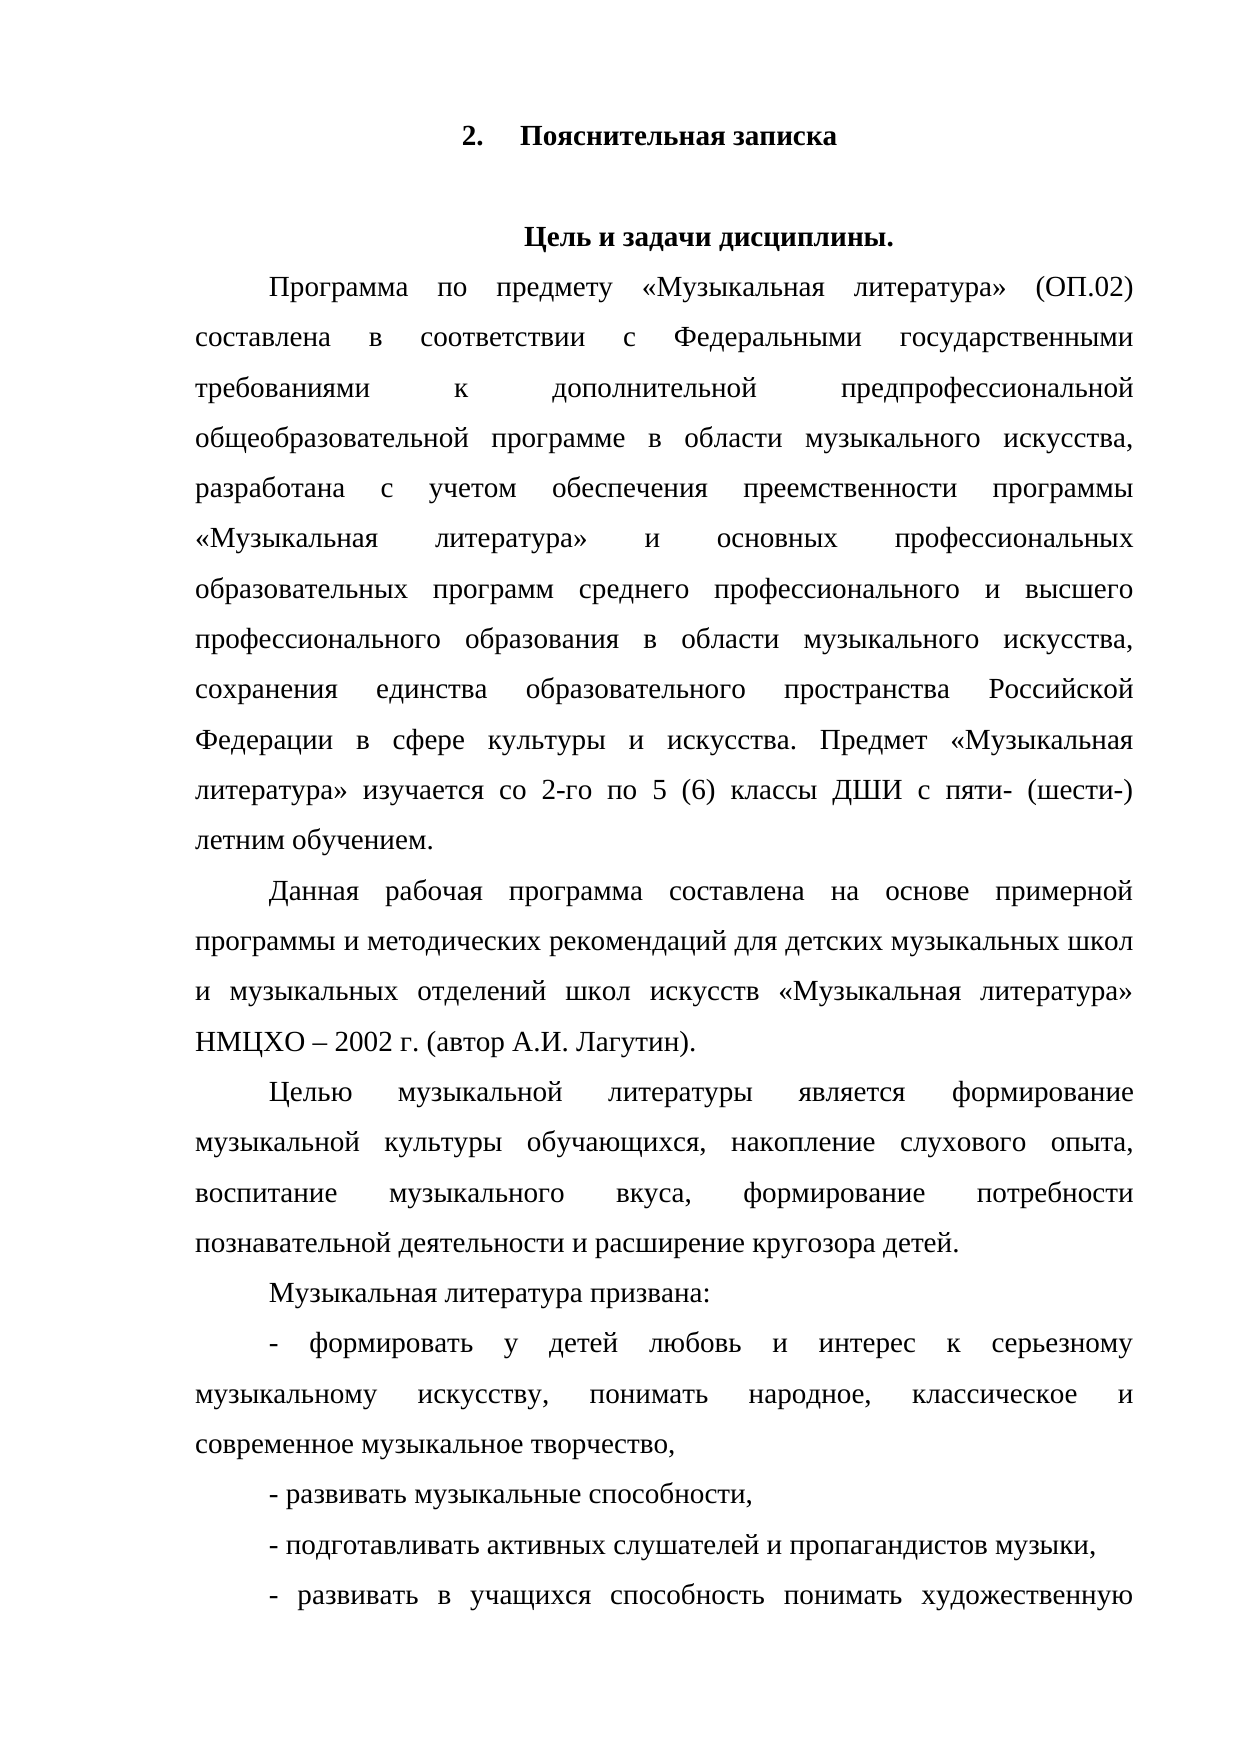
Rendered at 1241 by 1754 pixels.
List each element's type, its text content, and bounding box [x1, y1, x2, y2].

text - формировать у детей любовь и интерес к серьезному музыкальному искусству, понимать народное, классическое и современное музыкальное творчество, [195, 1326, 1134, 1460]
text Данная рабочая программа составлена на основе примерной программы и методических рекомендаций для детских музыкальных школ и музыкальных отделений школ искусств «Музыкальная литература» НМЦХО – . (автор А.И. Лагутин). [195, 873, 1134, 1057]
text - развивать музыкальные способности, [195, 1477, 1134, 1510]
text Целью музыкальной литературы является формирование музыкальной культуры обучающихся, накопление слухового опыта, воспитание музыкального вкуса, формирование потребности познавательной деятельности и расширение кругозора детей. [195, 1074, 1134, 1258]
text - подготавливать активных слушателей и пропагандистов музыки, [195, 1527, 1134, 1560]
text Программа по предмету «Музыкальная литература» (ОП.02) составлена в соответствии с Федеральными государственными требованиями к дополнительной предпрофессиональной общеобразовательной программе в области музыкального искусства, разработана с учетом обеспечения преемственности программы «Музыкальная литература» и основных профессиональных образовательных программ среднего профессионального и высшего профессионального образования в области музыкального искусства, сохранения единства образовательного пространства Российской Федерации в сфере культуры и искусства. Предмет «Музыкальная литература» изучается со 2-го по 5 (6) классы ДШИ с пяти- (шести-) летним обучением. [195, 269, 1134, 856]
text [195, 1577, 1134, 1611]
text 2. Пояснительная записка [177, 118, 1134, 152]
text Музыкальная литература призвана: [195, 1275, 1134, 1309]
text Цель и задачи дисциплины. [195, 219, 1134, 252]
